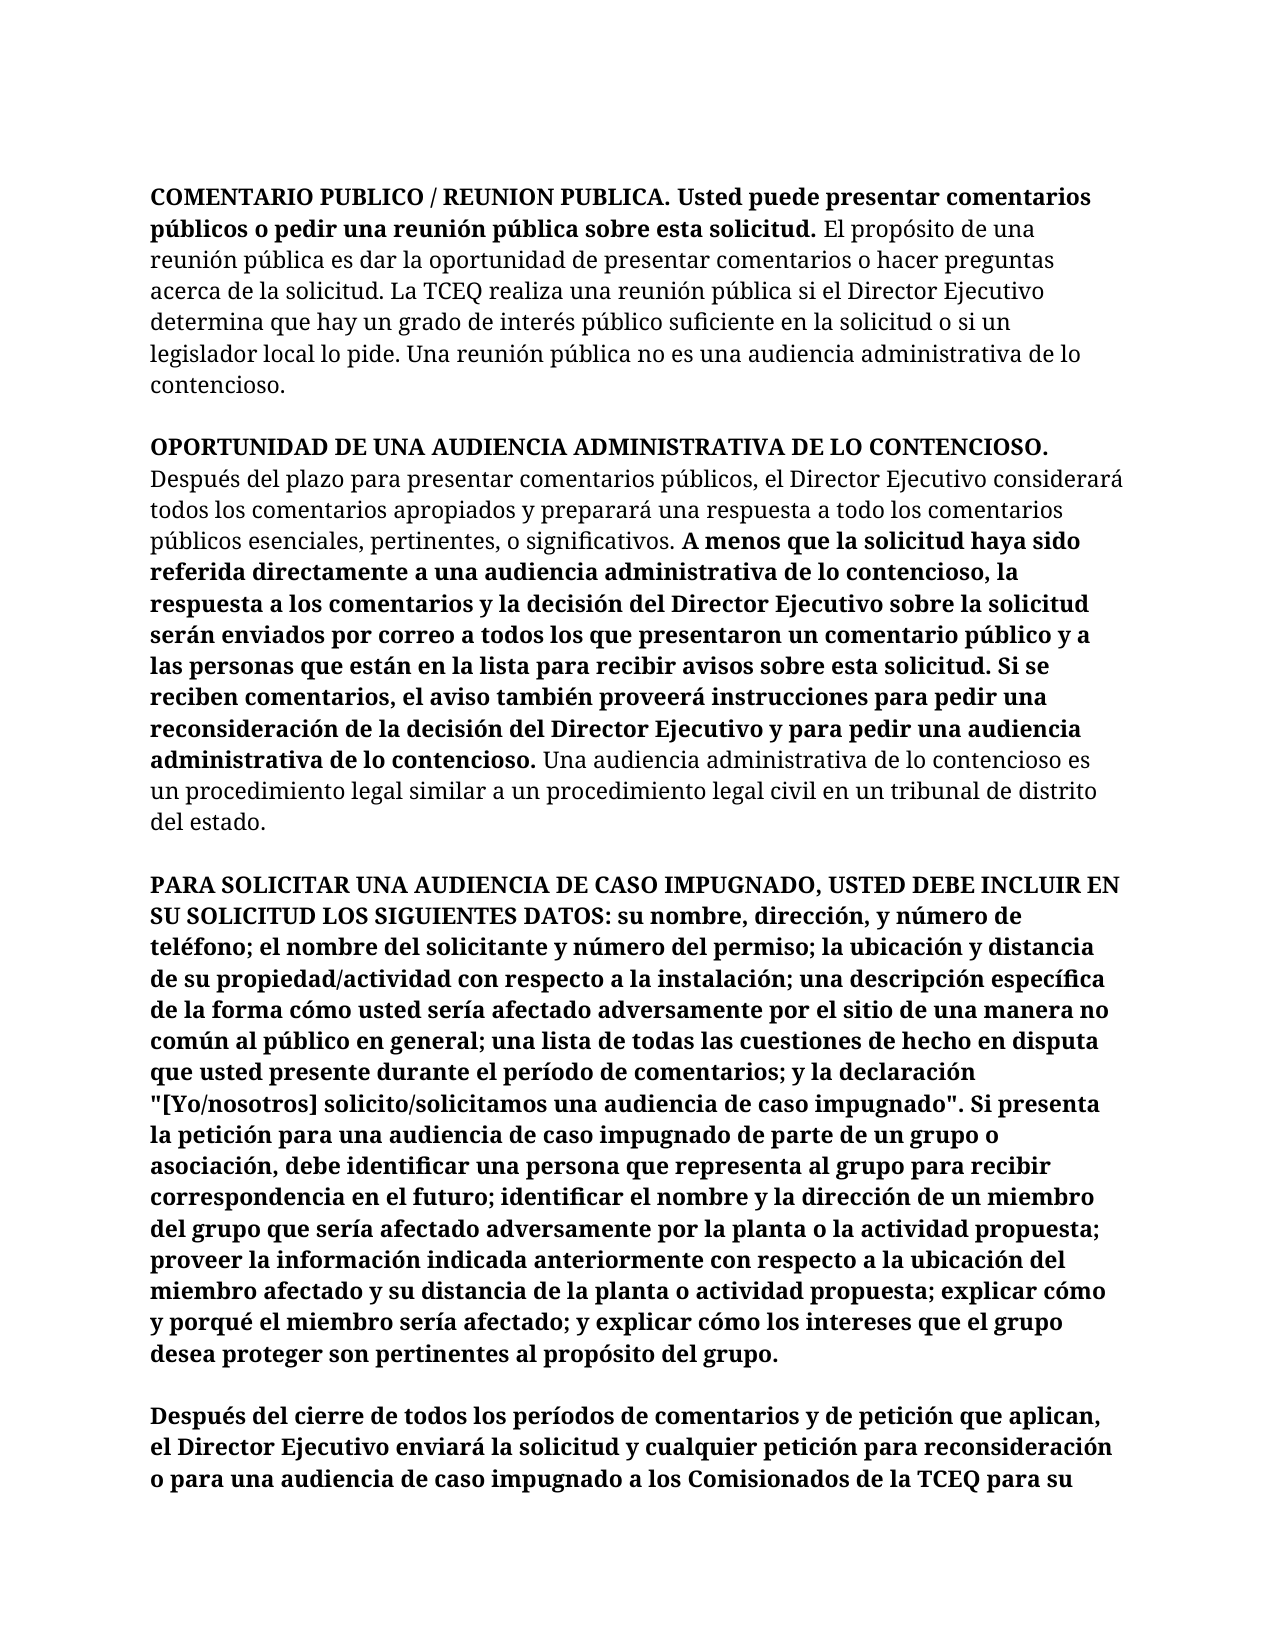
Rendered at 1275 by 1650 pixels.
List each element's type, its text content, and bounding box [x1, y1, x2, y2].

text PARA SOLICITAR UNA AUDIENCIA DE CASO IMPUGNADO, USTED DEBE INCLUIR EN SU SOLICITUD LOS SIGUIENTES DATOS: su nombre, dirección, y número de teléfono; el nombre del solicitante y número del permiso; la ubicación y distancia de su propiedad/actividad con respecto a la instalación; una descripción específica de la forma cómo usted sería afectado adversamente por el sitio de una manera no común al público en general; una lista de todas las cuestiones de hecho en disputa que usted presente durante el período de comentarios; y la declaración "[Yo/nosotros] solicito/solicitamos una audiencia de caso impugnado". Si presenta la petición para una audiencia de caso impugnado de parte de un grupo o asociación, debe identificar una persona que representa al grupo para recibir correspondencia en el futuro; identificar el nombre y la dirección de un miembro del grupo que sería afectado adversamente por la planta o la actividad propuesta; proveer la información indicada anteriormente con respecto a la ubicación del miembro afectado y su distancia de la planta o actividad propuesta; explicar cómo y porqué el miembro sería afectado; y explicar cómo los intereses que el grupo desea proteger son pertinentes al propósito del grupo. [150, 869, 1125, 1369]
text COMENTARIO PUBLICO / REUNION PUBLICA. Usted puede presentar comentarios públicos o pedir una reunión pública sobre esta solicitud. El propósito de una reunión pública es dar la oportunidad de presentar comentarios o hacer preguntas acerca de la solicitud. La TCEQ realiza una reunión pública si el Director Ejecutivo determina que hay un grado de interés público suficiente en la solicitud o si un legislador local lo pide. Una reunión pública no es una audiencia administrativa de lo contencioso. [150, 181, 1125, 400]
text OPORTUNIDAD DE UNA AUDIENCIA ADMINISTRATIVA DE LO CONTENCIOSO. Después del plazo para presentar comentarios públicos, el Director Ejecutivo considerará todos los comentarios apropiados y preparará una respuesta a todo los comentarios públicos esenciales, pertinentes, o significativos. A menos que la solicitud haya sido referida directamente a una audiencia administrativa de lo contencioso, la respuesta a los comentarios y la decisión del Director Ejecutivo sobre la solicitud serán enviados por correo a todos los que presentaron un comentario público y a las personas que están en la lista para recibir avisos sobre esta solicitud. Si se reciben comentarios, el aviso también proveerá instrucciones para pedir una reconsideración de la decisión del Director Ejecutivo y para pedir una audiencia administrativa de lo contencioso. Una audiencia administrativa de lo contencioso es un procedimiento legal similar a un procedimiento legal civil en un tribunal de distrito del estado. [150, 431, 1125, 837]
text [150, 1400, 1125, 1494]
